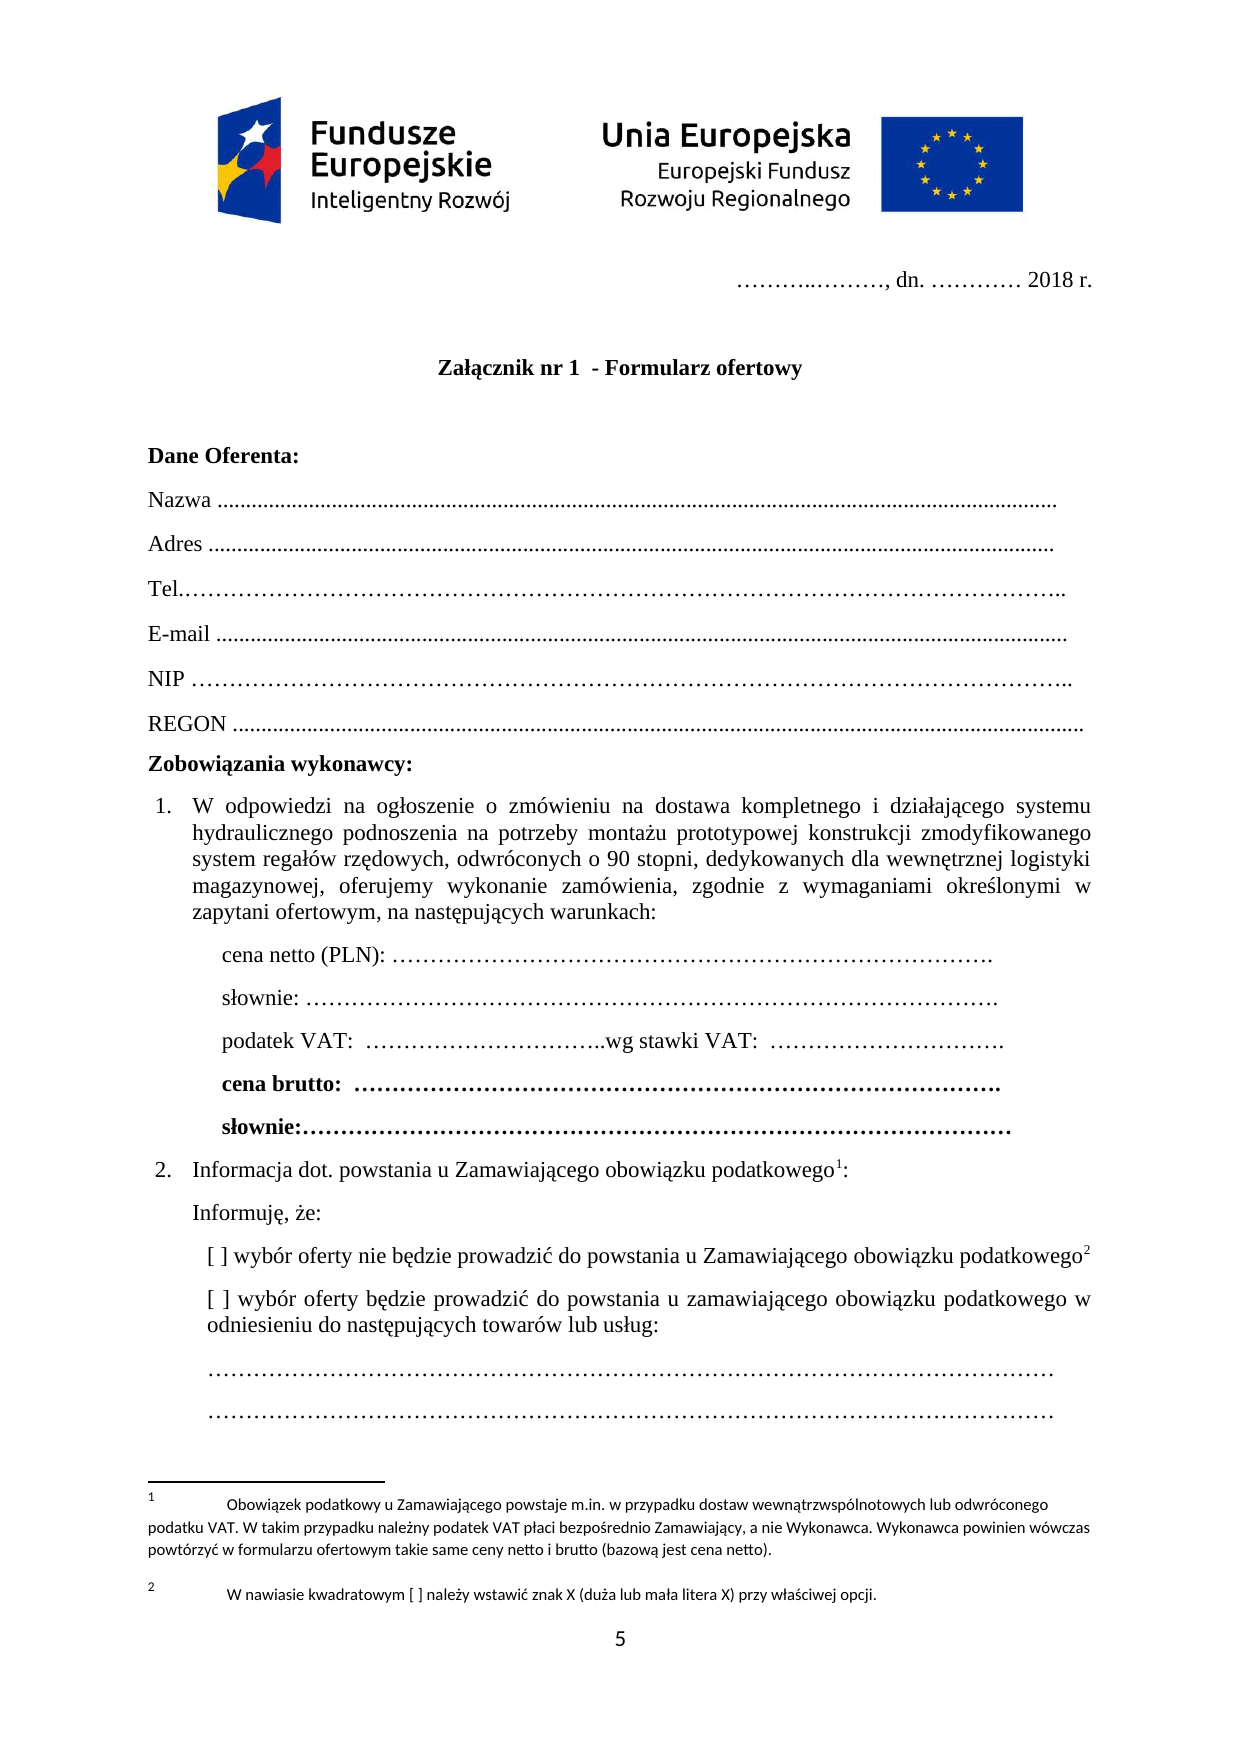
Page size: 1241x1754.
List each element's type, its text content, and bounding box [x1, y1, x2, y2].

text słownie:………………………………………………………………………………… [222, 1113, 1092, 1139]
text REGON ..................................................................................................................................................... [148, 710, 1092, 736]
text cena netto (PLN): ……………………………………………………………………. [222, 941, 1092, 967]
text Tel.…………………………………………………………………………………………………….. [148, 575, 1092, 601]
text [ ] wybór oferty będzie prowadzić do powstania u zamawiającego obowiązku podatkowego w odniesieniu do następujących towarów lub usług: [207, 1285, 1092, 1338]
text cena brutto: …………………………………………………………………………. [222, 1070, 1092, 1096]
text Nazwa ................................................................................................................................................... [148, 487, 1092, 513]
text ………..………, dn. ………… 2018 r. [578, 266, 1092, 292]
text E-mail ..................................................................................................................................................... [148, 620, 1092, 646]
list Załącznik nr 1 - Formularz ofertowy [148, 354, 1092, 380]
text ………………………………………………………………………………………………… [207, 1354, 1092, 1381]
text ………………………………………………………………………………………………… [207, 1398, 1092, 1424]
text Adres .................................................................................................................................................... [148, 529, 1092, 556]
text słownie: ………………………………………………………………………………. [222, 984, 1092, 1010]
list W odpowiedzi na ogłoszenie o zmówieniu na dostawa kompletnego i działającego systemu hydraulicznego podnoszenia na potrzeby montażu prototypowej konstrukcji zmodyfikowanego system regałów rzędowych, odwróconych o 90 stopni, dedykowanych dla wewnętrznej logistyki magazynowej, oferujemy wykonanie zamówienia, zgodnie z wymaganiami określonymi w zapytani ofertowym, na następujących warunkach: [154, 793, 1092, 924]
text podatek VAT: …………………………..wg stawki VAT: …………………………. [222, 1027, 1092, 1053]
text Informuję, że: [148, 1199, 1092, 1226]
text Dane Oferenta: [148, 442, 1092, 468]
text Zobowiązania wykonawcy: [148, 755, 1092, 776]
picture [186, 65, 1054, 255]
text [ ] wybór oferty nie będzie prowadzić do powstania u Zamawiającego obowiązku podatkowego [207, 1242, 1092, 1268]
list Informacja dot. powstania u Zamawiającego obowiązku podatkowego: [154, 1156, 1092, 1182]
text NIP …………………………………………………………………………………………………….. [148, 665, 1092, 691]
